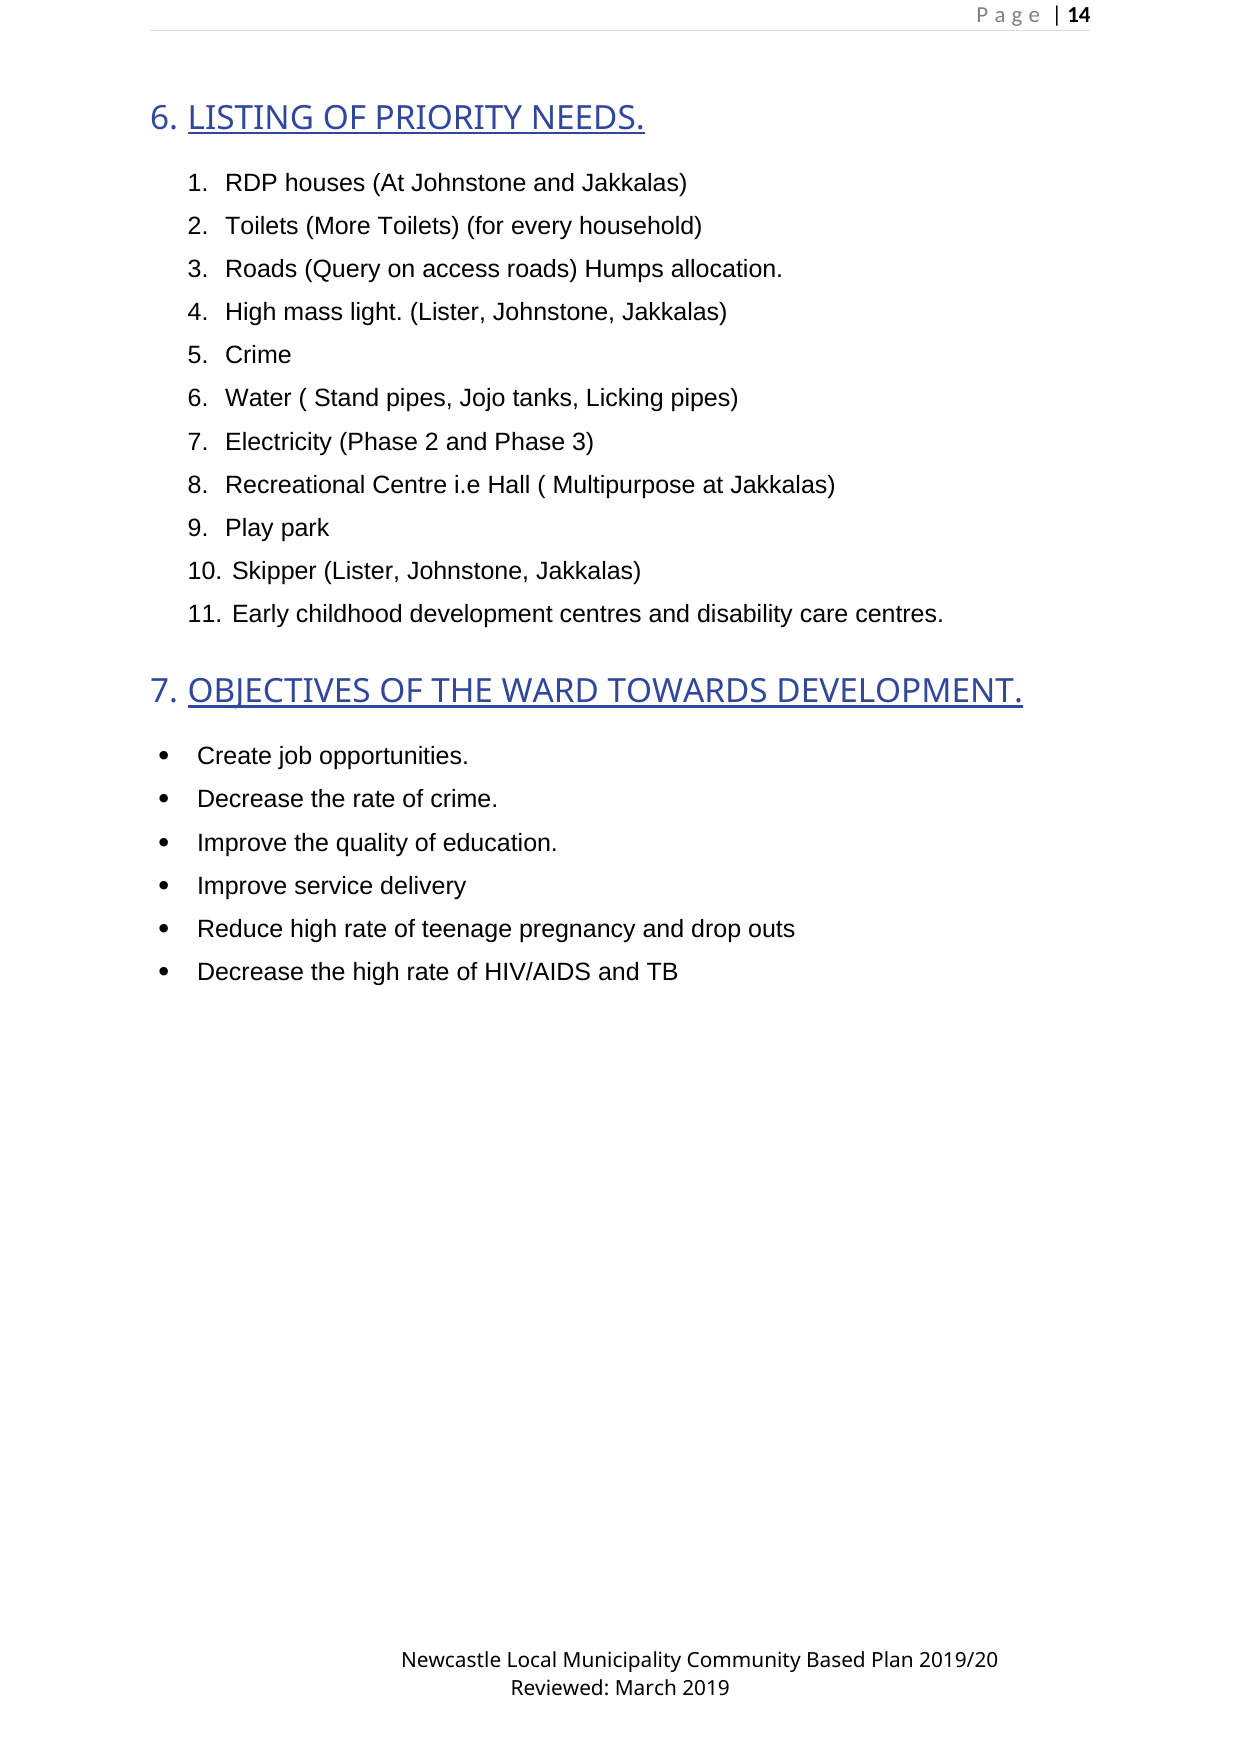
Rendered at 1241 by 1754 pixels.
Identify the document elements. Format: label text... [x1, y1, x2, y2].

list Toilets (More Toilets) (for every household) [187, 211, 1090, 239]
subtitle OBJECTIVES OF THE WARD TOWARDS DEVELOPMENT. [150, 667, 1090, 712]
list Water ( Stand pipes, Jojo tanks, Licking pipes) [187, 383, 1090, 412]
list Decrease the rate of crime. [159, 784, 1090, 813]
list Electricity (Phase 2 and Phase 3) [187, 426, 1090, 455]
list Improve the quality of education. [159, 827, 1090, 856]
list RDP houses (At Johnstone and Jakkalas) [187, 168, 1090, 196]
list Crime [187, 340, 1090, 369]
list Decrease the high rate of HIV/AIDS and TB [159, 957, 1090, 986]
list Reduce high rate of teenage pregnancy and drop outs [159, 914, 1090, 943]
list Play park [187, 513, 1090, 541]
list High mass light. (Lister, Johnstone, Jakkalas) [187, 297, 1090, 326]
list Skipper (Lister, Johnstone, Jakkalas) [187, 556, 1090, 584]
list Roads (Query on access roads) Humps allocation. [187, 254, 1090, 283]
subtitle LISTING OF PRIORITY NEEDS. [150, 94, 1090, 139]
list Recreational Centre i.e Hall ( Multipurpose at Jakkalas) [187, 469, 1090, 498]
list Early childhood development centres and disability care centres. [187, 599, 1090, 628]
list Improve service delivery [159, 871, 1090, 899]
list Create job opportunities. [159, 741, 1090, 770]
